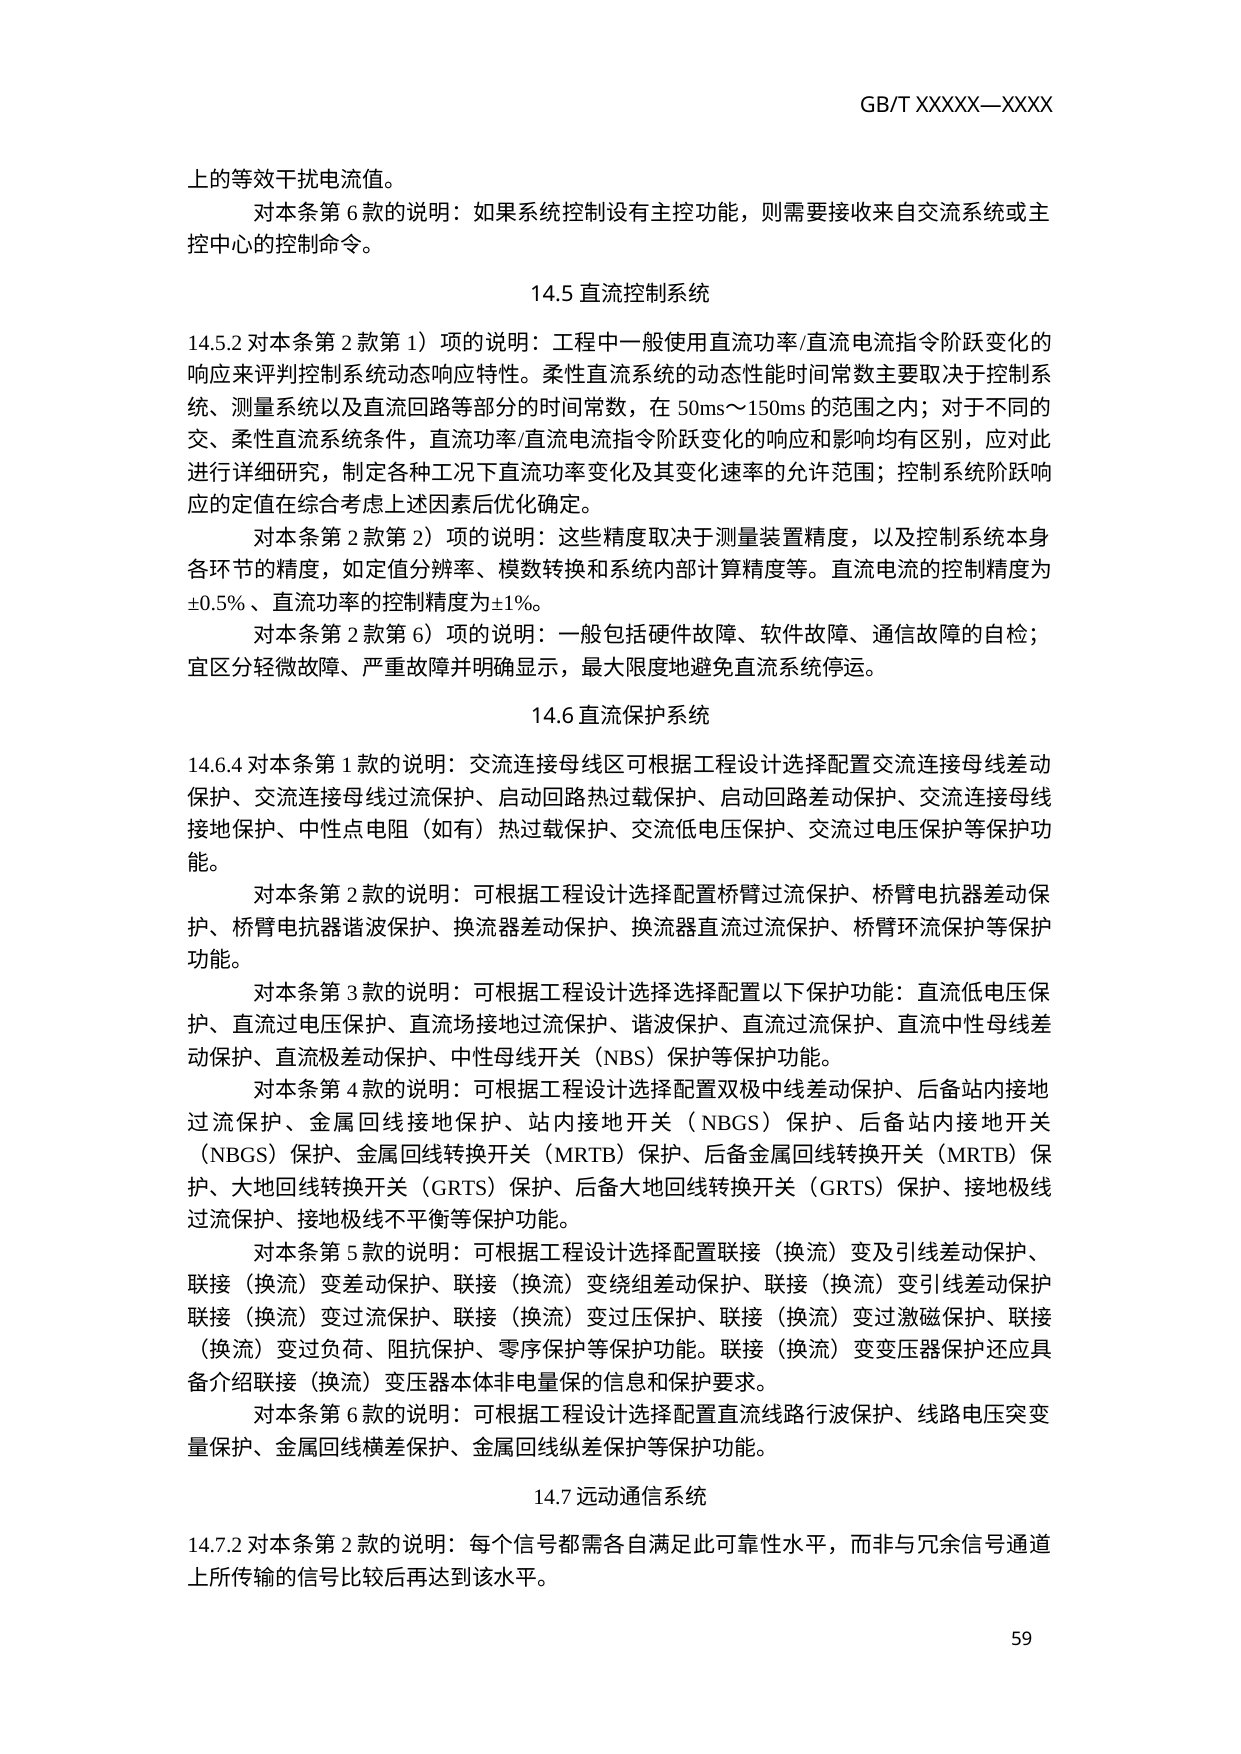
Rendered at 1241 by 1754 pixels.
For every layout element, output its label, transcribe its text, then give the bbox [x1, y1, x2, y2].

list 14.7远动通信系统 [187, 1478, 1053, 1511]
text 对本条第6款的说明：可根据工程设计选择配置直流线路行波保护、线路电压突变量保护、金属回线横差保护、金属回线纵差保护等保护功能。 [187, 1397, 1053, 1462]
text 对本条第2款第6）项的说明：一般包括硬件故障、软件故障、通信故障的自检；宜区分轻微故障、严重故障并明确显示，最大限度地避免直流系统停运。 [187, 617, 1053, 682]
text 对本条第3款的说明：可根据工程设计选择选择配置以下保护功能：直流低电压保护、直流过电压保护、直流场接地过流保护、谐波保护、直流过流保护、直流中性母线差动保护、直流极差动保护、中性母线开关（NBS）保护等保护功能。 [187, 974, 1053, 1072]
list 14.6直流保护系统 [187, 698, 1053, 731]
text 14.7.2对本条第2款的说明：每个信号都需各自满足此可靠性水平，而非与冗余信号通道上所传输的信号比较后再达到该水平。 [187, 1527, 1053, 1592]
list 14.5 直流控制系统 [187, 276, 1053, 308]
text 对本条第2款第2）项的说明：这些精度取决于测量装置精度，以及控制系统本身各环节的精度，如定值分辨率、模数转换和系统内部计算精度等。直流电流的控制精度为±0.5% 、直流功率的控制精度为±1%。 [187, 519, 1053, 617]
text 14.5.2对本条第2款第1）项的说明：工程中一般使用直流功率/直流电流指令阶跃变化的响应来评判控制系统动态响应特性。柔性直流系统的动态性能时间常数主要取决于控制系统、测量系统以及直流回路等部分的时间常数，在50ms～150ms的范围之内；对于不同的交、柔性直流系统条件，直流功率/直流电流指令阶跃变化的响应和影响均有区别，应对此进行详细研究，制定各种工况下直流功率变化及其变化速率的允许范围；控制系统阶跃响应的定值在综合考虑上述因素后优化确定。 [187, 324, 1053, 519]
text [187, 162, 1053, 194]
text 对本条第5款的说明：可根据工程设计选择配置联接（换流）变及引线差动保护、联接（换流）变差动保护、联接（换流）变绕组差动保护、联接（换流）变引线差动保护、联接（换流）变过流保护、联接（换流）变过压保护、联接（换流）变过激磁保护、联接（换流）变过负荷、阻抗保护、零序保护等保护功能。联接（换流）变变压器保护还应具备介绍联接（换流）变压器本体非电量保的信息和保护要求。 [187, 1234, 1053, 1397]
text 对本条第6款的说明：如果系统控制设有主控功能，则需要接收来自交流系统或主控中心的控制命令。 [187, 194, 1053, 259]
text 14.6.4对本条第1款的说明：交流连接母线区可根据工程设计选择配置交流连接母线差动保护、交流连接母线过流保护、启动回路热过载保护、启动回路差动保护、交流连接母线接地保护、中性点电阻（如有）热过载保护、交流低电压保护、交流过电压保护等保护功能。 [187, 747, 1053, 877]
text 对本条第2款的说明：可根据工程设计选择配置桥臂过流保护、桥臂电抗器差动保护、桥臂电抗器谐波保护、换流器差动保护、换流器直流过流保护、桥臂环流保护等保护功能。 [187, 877, 1053, 974]
text 对本条第4款的说明：可根据工程设计选择配置双极中线差动保护、后备站内接地过流保护、金属回线接地保护、站内接地开关（NBGS）保护、后备站内接地开关（NBGS）保护、金属回线转换开关（MRTB）保护、后备金属回线转换开关（MRTB）保护、大地回线转换开关（GRTS）保护、后备大地回线转换开关（GRTS）保护、接地极线过流保护、接地极线不平衡等保护功能。 [187, 1072, 1053, 1234]
